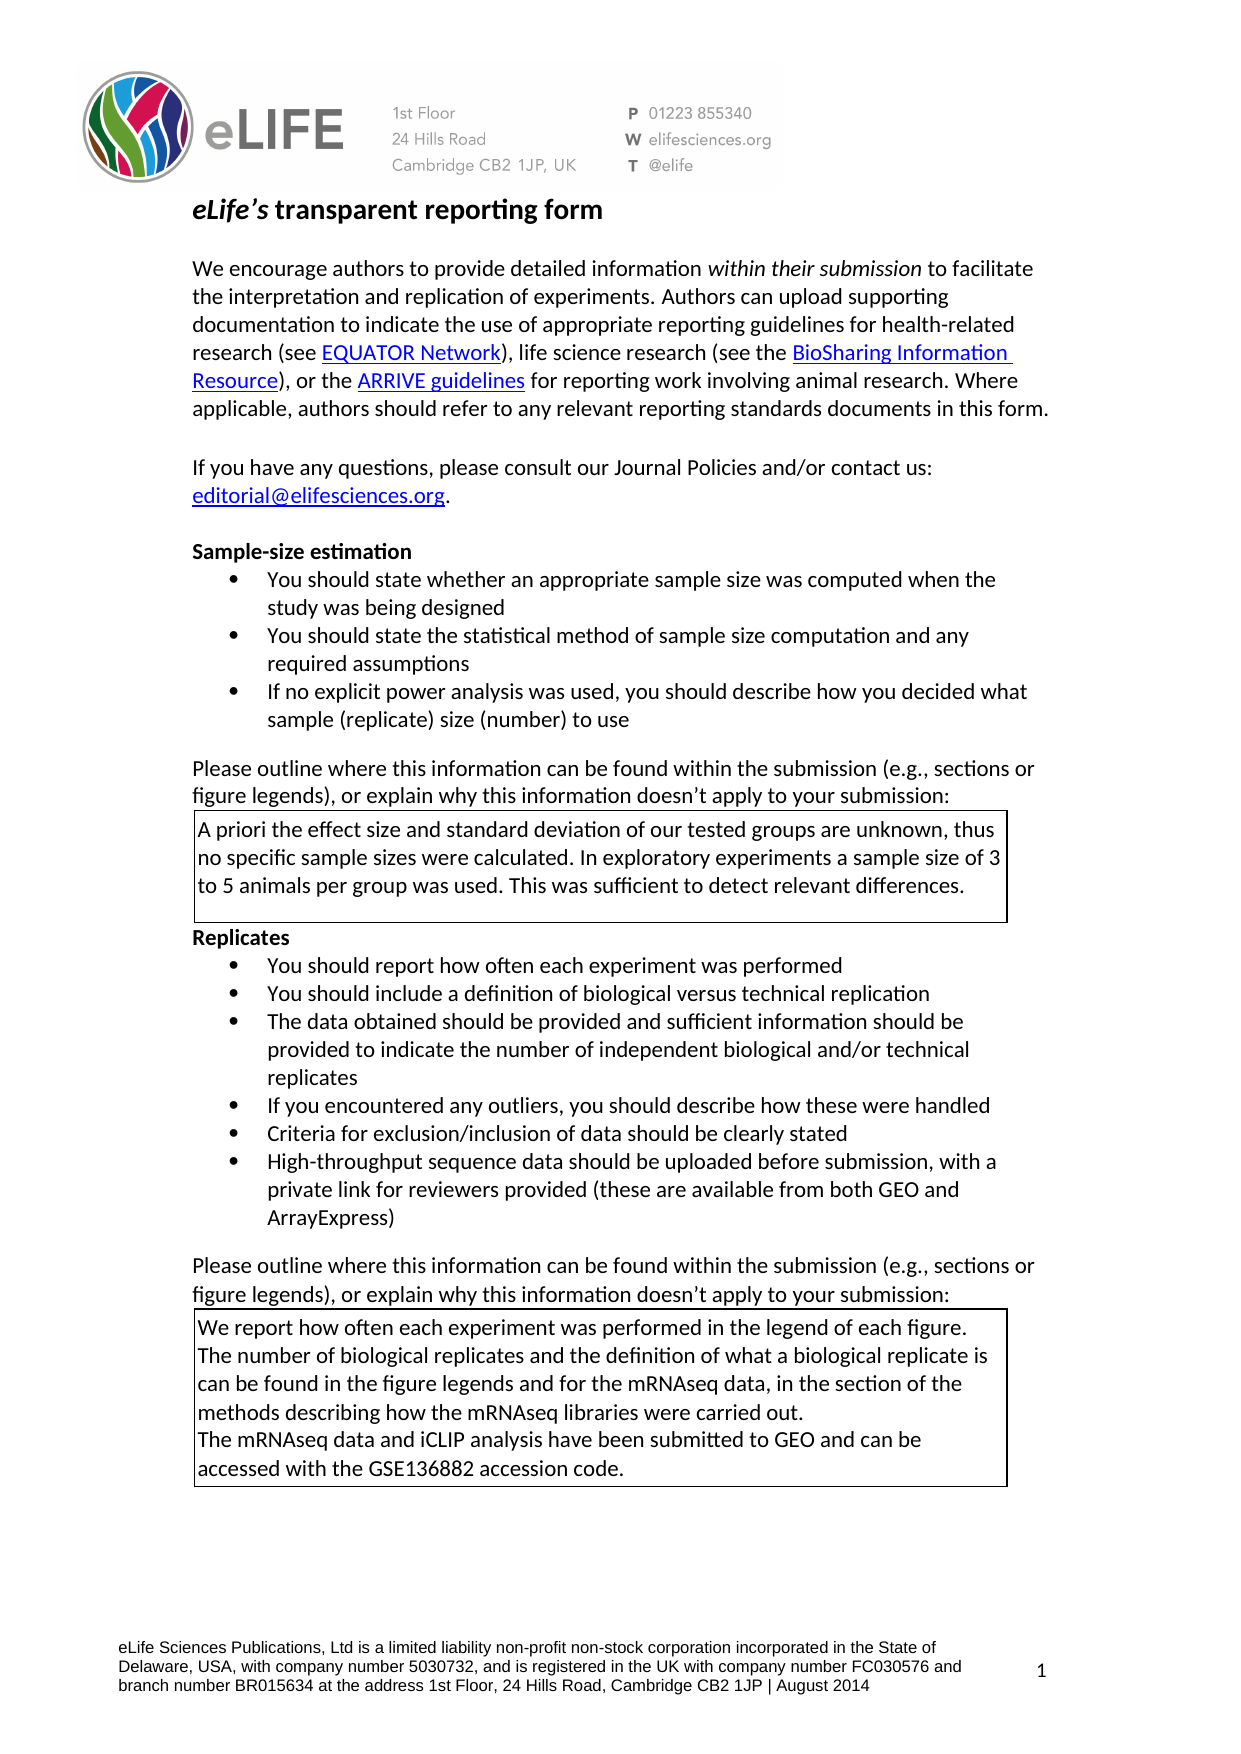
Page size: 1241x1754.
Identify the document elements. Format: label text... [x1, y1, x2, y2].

list You should include a definition of biological versus technical replication [229, 979, 1053, 1007]
list The data obtained should be provided and sufficient information should be provided to indicate the number of independent biological and/or technical replicates [229, 1007, 1053, 1091]
text Replicates [192, 838, 1053, 951]
list You should report how often each experiment was performed [229, 951, 1053, 979]
text eLife’s transparent reporting form [192, 191, 1053, 226]
list You should state whether an appropriate sample size was computed when the study was being designed [229, 565, 1053, 621]
text A priori the effect size and standard deviation of our tested groups are unknown, thus no specific sample sizes were calculated. In exploratory experiments a sample size of 3 to 5 animals per group was used. This was sufficient to detect relevant differences. [195, 813, 1006, 902]
picture [73, 59, 784, 191]
list High-throughput sequence data should be uploaded before submission, with a private link for reviewers provided (these are available from both GEO and ArrayExpress) [229, 1147, 1053, 1231]
text If you have any questions, please consult our Journal Policies and/or contact us: editorial@elifesciences.org. [192, 453, 1053, 509]
list Criteria for exclusion/inclusion of data should be clearly stated [229, 1119, 1053, 1147]
list If you encountered any outliers, you should describe how these were handled [229, 1091, 1053, 1119]
list You should state the statistical method of sample size computation and any required assumptions [229, 621, 1053, 677]
text The mRNAseq data and iCLIP analysis have been submitted to GEO and can be accessed with the GSE136882 accession code. [195, 1426, 1006, 1484]
text We report how often each experiment was performed in the legend of each figure. [195, 1311, 1006, 1342]
text The number of biological replicates and the definition of what a biological replicate is can be found in the figure legends and for the mRNAseq data, in the section of the methods describing how the mRNAseq libraries were carried out. [197, 1342, 1004, 1426]
list If no explicit power analysis was used, you should describe how you decided what sample (replicate) size (number) to use [229, 677, 1053, 733]
text Sample-size estimation [192, 537, 1053, 565]
text We encourage authors to provide detailed information within their submission to facilitate the interpretation and replication of experiments. Authors can upload supporting documentation to indicate the use of appropriate reporting guidelines for health-related research (see EQUATOR Network), life science research (see the BioSharing Information Resource), or the ARRIVE guidelines for reporting work involving animal research. Where applicable, authors should refer to any relevant reporting standards documents in this form. [192, 254, 1053, 423]
